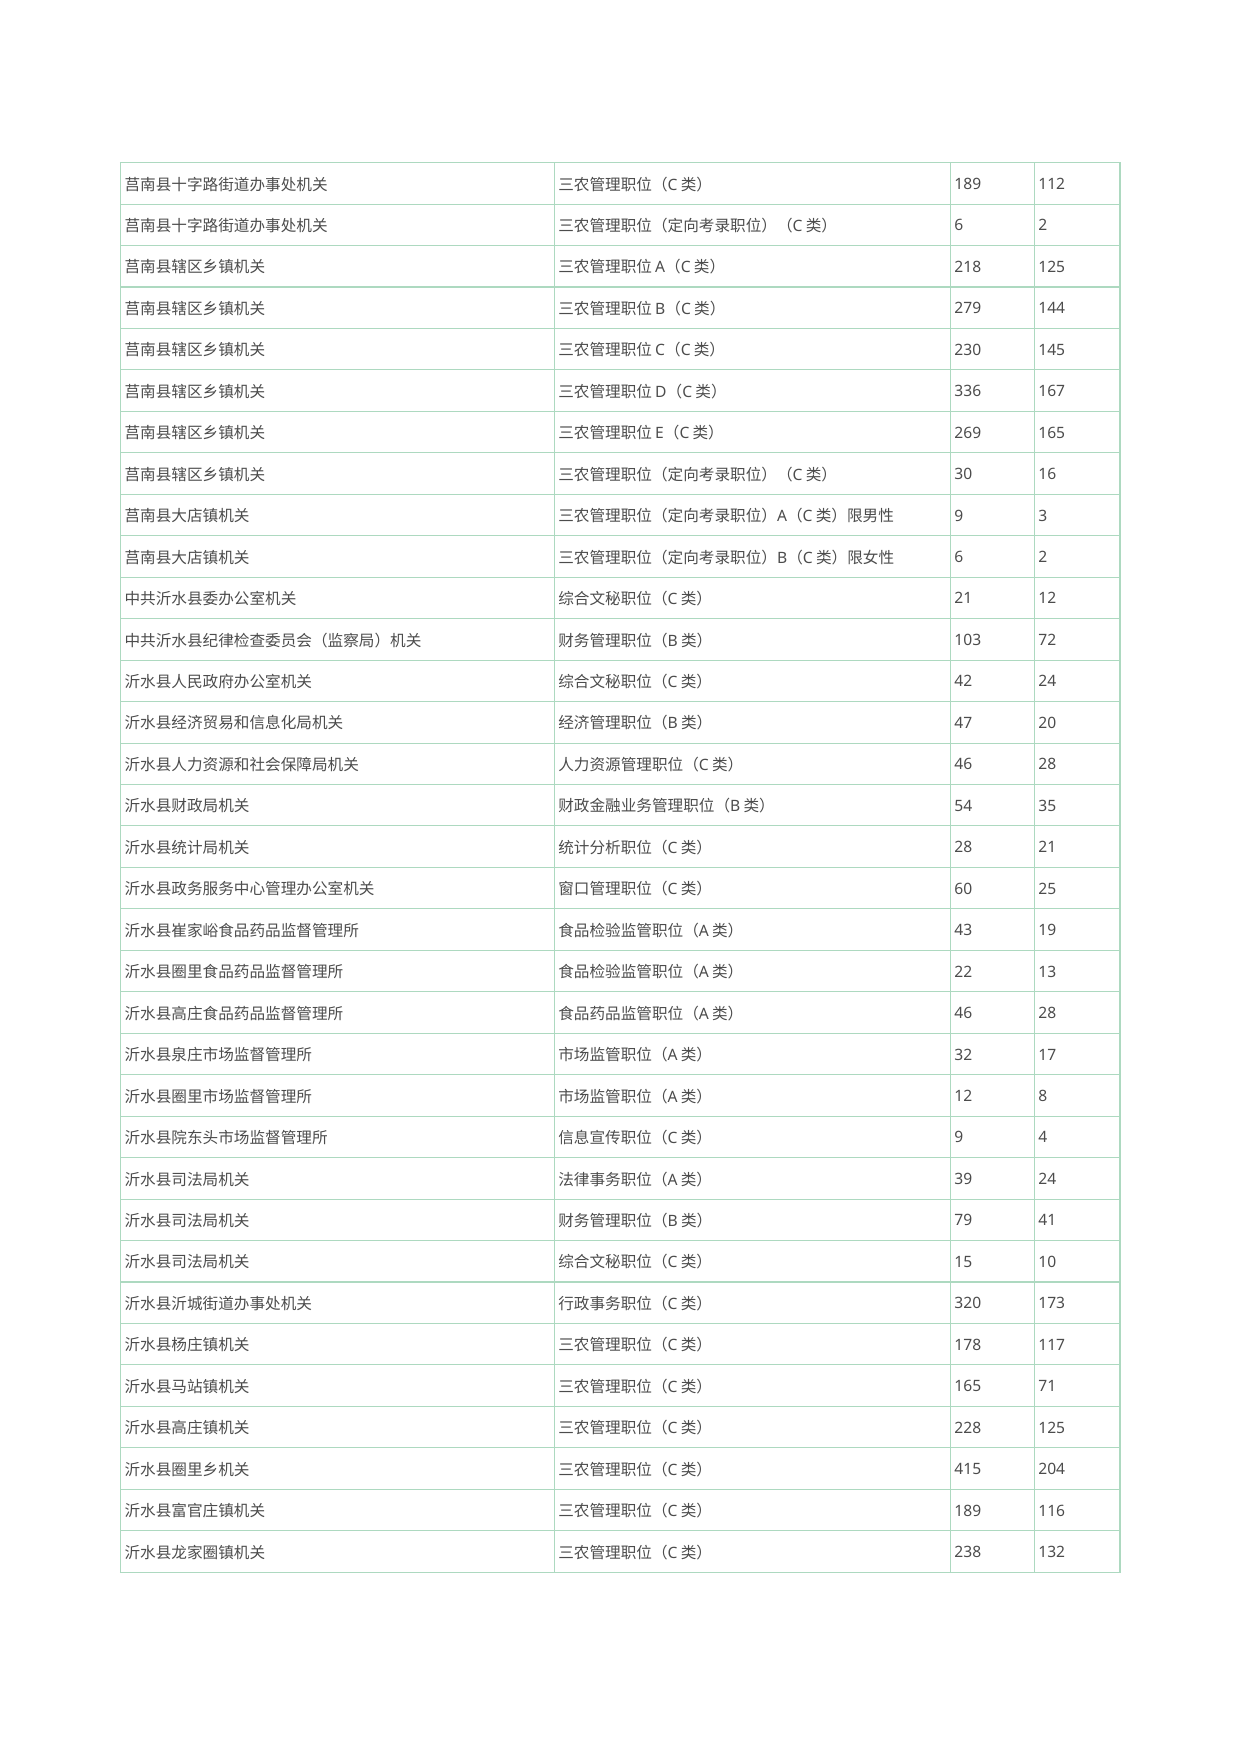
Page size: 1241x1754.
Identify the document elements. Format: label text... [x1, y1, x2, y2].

table_cell 12 [951, 1075, 1034, 1116]
table_cell 230 [951, 329, 1034, 369]
table_cell 综合文秘职位（C类） [555, 578, 950, 618]
table_cell 39 [951, 1158, 1034, 1198]
table_cell 415 [951, 1448, 1034, 1489]
table_cell 15 [951, 1241, 1034, 1281]
table_cell 6 [951, 205, 1034, 245]
table_cell 60 [951, 868, 1034, 908]
table_cell 沂水县泉庄市场监督管理所 [121, 1034, 554, 1074]
table_cell 145 [1035, 329, 1119, 369]
table_cell 22 [951, 951, 1034, 991]
table_cell 莒南县辖区乡镇机关 [121, 329, 554, 369]
table_cell 46 [951, 744, 1034, 784]
table_cell 41 [1035, 1200, 1119, 1240]
table_cell 综合文秘职位（C类） [555, 1241, 950, 1281]
table_cell 三农管理职位（C类） [555, 1448, 950, 1489]
table_cell 沂水县圈里食品药品监督管理所 [121, 951, 554, 991]
table_cell 2 [1035, 536, 1119, 577]
table_cell 莒南县十字路街道办事处机关 [121, 163, 554, 203]
table_cell 三农管理职位（C类） [555, 1365, 950, 1406]
table_cell 莒南县辖区乡镇机关 [121, 412, 554, 452]
table_cell 财政金融业务管理职位（B类） [555, 785, 950, 825]
table_cell 窗口管理职位（C类） [555, 868, 950, 908]
table_cell 46 [951, 992, 1034, 1033]
table_cell 沂水县人民政府办公室机关 [121, 661, 554, 701]
table_cell 189 [951, 1490, 1034, 1530]
table_cell 沂水县司法局机关 [121, 1200, 554, 1240]
table_cell 9 [951, 1117, 1034, 1157]
table_cell 三农管理职位A（C类） [555, 246, 950, 286]
table_cell 6 [951, 536, 1034, 577]
table_cell 沂水县圈里市场监督管理所 [121, 1075, 554, 1116]
table_cell 42 [951, 661, 1034, 701]
table_cell 117 [1035, 1324, 1119, 1364]
table_cell 28 [951, 826, 1034, 867]
table_cell 三农管理职位（定向考录职位）B（C类）限女性 [555, 536, 950, 577]
table_cell 269 [951, 412, 1034, 452]
table_cell 沂水县统计局机关 [121, 826, 554, 867]
table_cell 沂水县经济贸易和信息化局机关 [121, 702, 554, 742]
table_cell 莒南县十字路街道办事处机关 [121, 205, 554, 245]
table_cell 30 [951, 453, 1034, 494]
table_cell 市场监管职位（A类） [555, 1034, 950, 1074]
table_cell 食品药品监管职位（A类） [555, 992, 950, 1033]
table_cell 市场监管职位（A类） [555, 1075, 950, 1116]
table_cell 12 [1035, 578, 1119, 618]
table_cell 沂水县圈里乡机关 [121, 1448, 554, 1489]
table_cell 三农管理职位（C类） [555, 1490, 950, 1530]
table_cell 三农管理职位（C类） [555, 1407, 950, 1447]
table_cell 三农管理职位（C类） [555, 1531, 950, 1572]
table_cell 279 [951, 288, 1034, 328]
table_cell 信息宣传职位（C类） [555, 1117, 950, 1157]
table_cell 沂水县院东头市场监督管理所 [121, 1117, 554, 1157]
table_cell 莒南县辖区乡镇机关 [121, 288, 554, 328]
table_cell 沂水县司法局机关 [121, 1158, 554, 1198]
table_cell 莒南县大店镇机关 [121, 495, 554, 535]
table_cell 24 [1035, 661, 1119, 701]
table_cell 综合文秘职位（C类） [555, 661, 950, 701]
table_cell 336 [951, 370, 1034, 411]
table_cell 16 [1035, 453, 1119, 494]
table_cell 三农管理职位E（C类） [555, 412, 950, 452]
table_cell 125 [1035, 1407, 1119, 1447]
table_cell 莒南县大店镇机关 [121, 536, 554, 577]
table_cell 2 [1035, 205, 1119, 245]
table_cell 沂水县财政局机关 [121, 785, 554, 825]
table_cell 三农管理职位（C类） [555, 1324, 950, 1364]
table_cell 4 [1035, 1117, 1119, 1157]
table_cell 165 [951, 1365, 1034, 1406]
table_cell 9 [951, 495, 1034, 535]
table_cell 112 [1035, 163, 1119, 203]
table_cell 食品检验监管职位（A类） [555, 909, 950, 950]
table_cell 三农管理职位（C类） [555, 163, 950, 203]
table_cell 沂水县沂城街道办事处机关 [121, 1283, 554, 1323]
table_cell 食品检验监管职位（A类） [555, 951, 950, 991]
table_cell 沂水县高庄食品药品监督管理所 [121, 992, 554, 1033]
table_cell 79 [951, 1200, 1034, 1240]
table_cell 经济管理职位（B类） [555, 702, 950, 742]
table_cell 三农管理职位（定向考录职位）（C类） [555, 453, 950, 494]
table_cell 320 [951, 1283, 1034, 1323]
table_cell 204 [1035, 1448, 1119, 1489]
table_cell 3 [1035, 495, 1119, 535]
table_cell 沂水县马站镇机关 [121, 1365, 554, 1406]
table_cell 行政事务职位（C类） [555, 1283, 950, 1323]
table_cell 28 [1035, 744, 1119, 784]
table_cell 三农管理职位（定向考录职位）A（C类）限男性 [555, 495, 950, 535]
table_cell 103 [951, 619, 1034, 659]
table_cell 228 [951, 1407, 1034, 1447]
table_cell 沂水县崔家峪食品药品监督管理所 [121, 909, 554, 950]
table_cell 47 [951, 702, 1034, 742]
table_cell 28 [1035, 992, 1119, 1033]
table_cell 8 [1035, 1075, 1119, 1116]
table_cell 167 [1035, 370, 1119, 411]
table_cell 莒南县辖区乡镇机关 [121, 246, 554, 286]
table_cell 沂水县人力资源和社会保障局机关 [121, 744, 554, 784]
table_cell 116 [1035, 1490, 1119, 1530]
table_cell 三农管理职位C（C类） [555, 329, 950, 369]
table_cell 71 [1035, 1365, 1119, 1406]
table_cell 三农管理职位（定向考录职位）（C类） [555, 205, 950, 245]
table_cell 178 [951, 1324, 1034, 1364]
table_cell 20 [1035, 702, 1119, 742]
table_cell 莒南县辖区乡镇机关 [121, 453, 554, 494]
table_cell 三农管理职位B（C类） [555, 288, 950, 328]
table_cell 莒南县辖区乡镇机关 [121, 370, 554, 411]
table_cell 72 [1035, 619, 1119, 659]
table_cell 54 [951, 785, 1034, 825]
table_cell 238 [951, 1531, 1034, 1572]
table_cell 10 [1035, 1241, 1119, 1281]
table_cell 125 [1035, 246, 1119, 286]
table_cell 173 [1035, 1283, 1119, 1323]
table_cell 统计分析职位（C类） [555, 826, 950, 867]
table_cell 218 [951, 246, 1034, 286]
table_cell 21 [1035, 826, 1119, 867]
table_cell 35 [1035, 785, 1119, 825]
table_cell 沂水县杨庄镇机关 [121, 1324, 554, 1364]
table_cell 人力资源管理职位（C类） [555, 744, 950, 784]
table_cell 财务管理职位（B类） [555, 1200, 950, 1240]
table_cell 19 [1035, 909, 1119, 950]
table_cell 沂水县政务服务中心管理办公室机关 [121, 868, 554, 908]
table_cell 189 [951, 163, 1034, 203]
table_cell 三农管理职位D（C类） [555, 370, 950, 411]
table_cell 17 [1035, 1034, 1119, 1074]
table_cell 中共沂水县委办公室机关 [121, 578, 554, 618]
table_cell 法律事务职位（A类） [555, 1158, 950, 1198]
table_cell 中共沂水县纪律检查委员会（监察局）机关 [121, 619, 554, 659]
table_cell 43 [951, 909, 1034, 950]
table_cell 沂水县高庄镇机关 [121, 1407, 554, 1447]
table_cell 沂水县富官庄镇机关 [121, 1490, 554, 1530]
table_cell 沂水县龙家圈镇机关 [121, 1531, 554, 1572]
table_cell 21 [951, 578, 1034, 618]
table_cell 25 [1035, 868, 1119, 908]
table_cell 132 [1035, 1531, 1119, 1572]
table_cell 沂水县司法局机关 [121, 1241, 554, 1281]
table_cell 32 [951, 1034, 1034, 1074]
table_cell 24 [1035, 1158, 1119, 1198]
table_cell 13 [1035, 951, 1119, 991]
table_cell 财务管理职位（B类） [555, 619, 950, 659]
table_cell 144 [1035, 288, 1119, 328]
table_cell 165 [1035, 412, 1119, 452]
